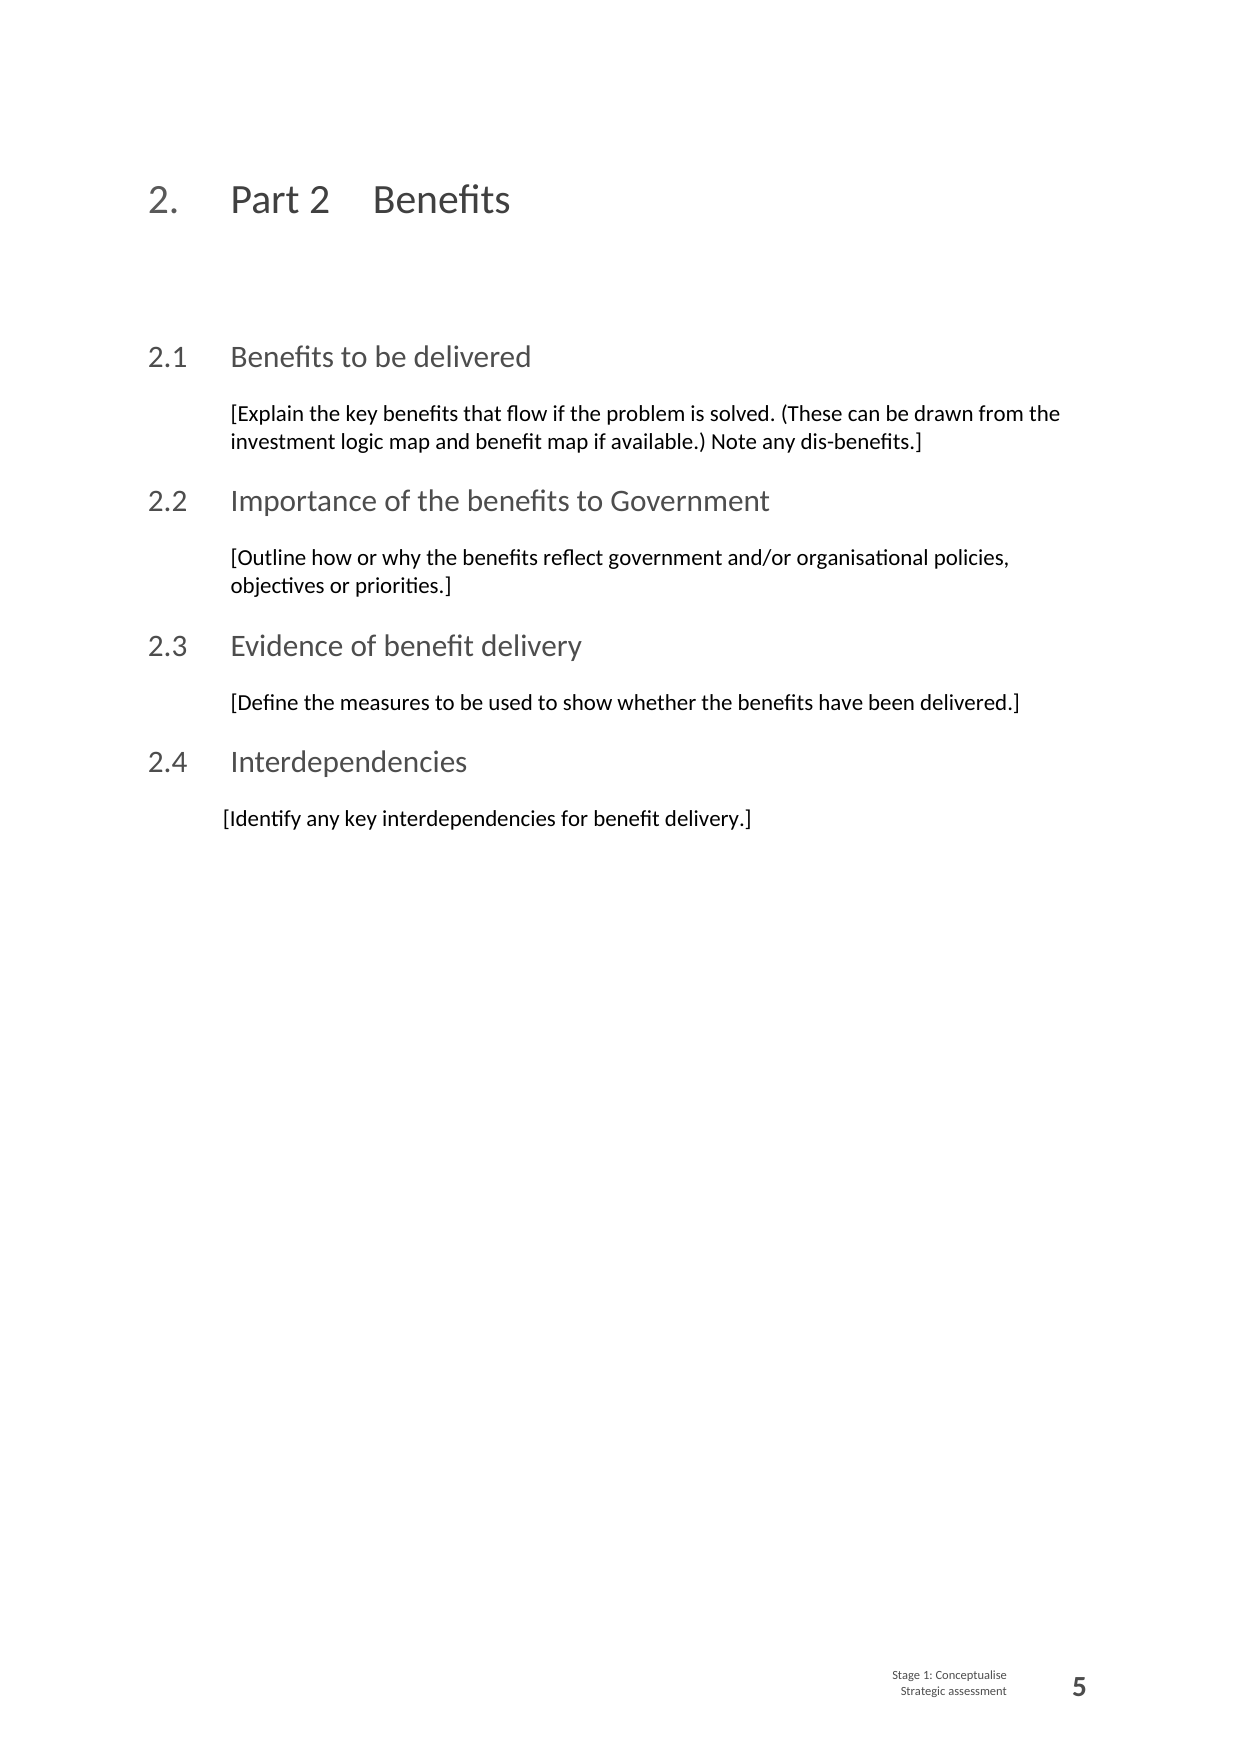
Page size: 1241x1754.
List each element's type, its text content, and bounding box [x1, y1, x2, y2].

text [Outline how or why the benefits reflect government and/or organisational policies, objectives or priorities.] [230, 543, 1092, 599]
text [Explain the key benefits that flow if the problem is solved. (These can be drawn from the investment logic map and benefit map if available.) Note any dis-benefits.] [230, 399, 1092, 455]
subtitle Interdependencies [148, 745, 1092, 779]
subtitle Part 2 Benefits [148, 177, 1092, 223]
subtitle Evidence of benefit delivery [148, 628, 1092, 663]
subtitle Importance of the benefits to Government [148, 484, 1092, 518]
text [Identify any key interdependencies for benefit delivery.] [148, 804, 1092, 832]
text [Define the measures to be used to show whether the benefits have been delivered.] [230, 688, 1092, 716]
subtitle Benefits to be delivered [148, 339, 1092, 374]
